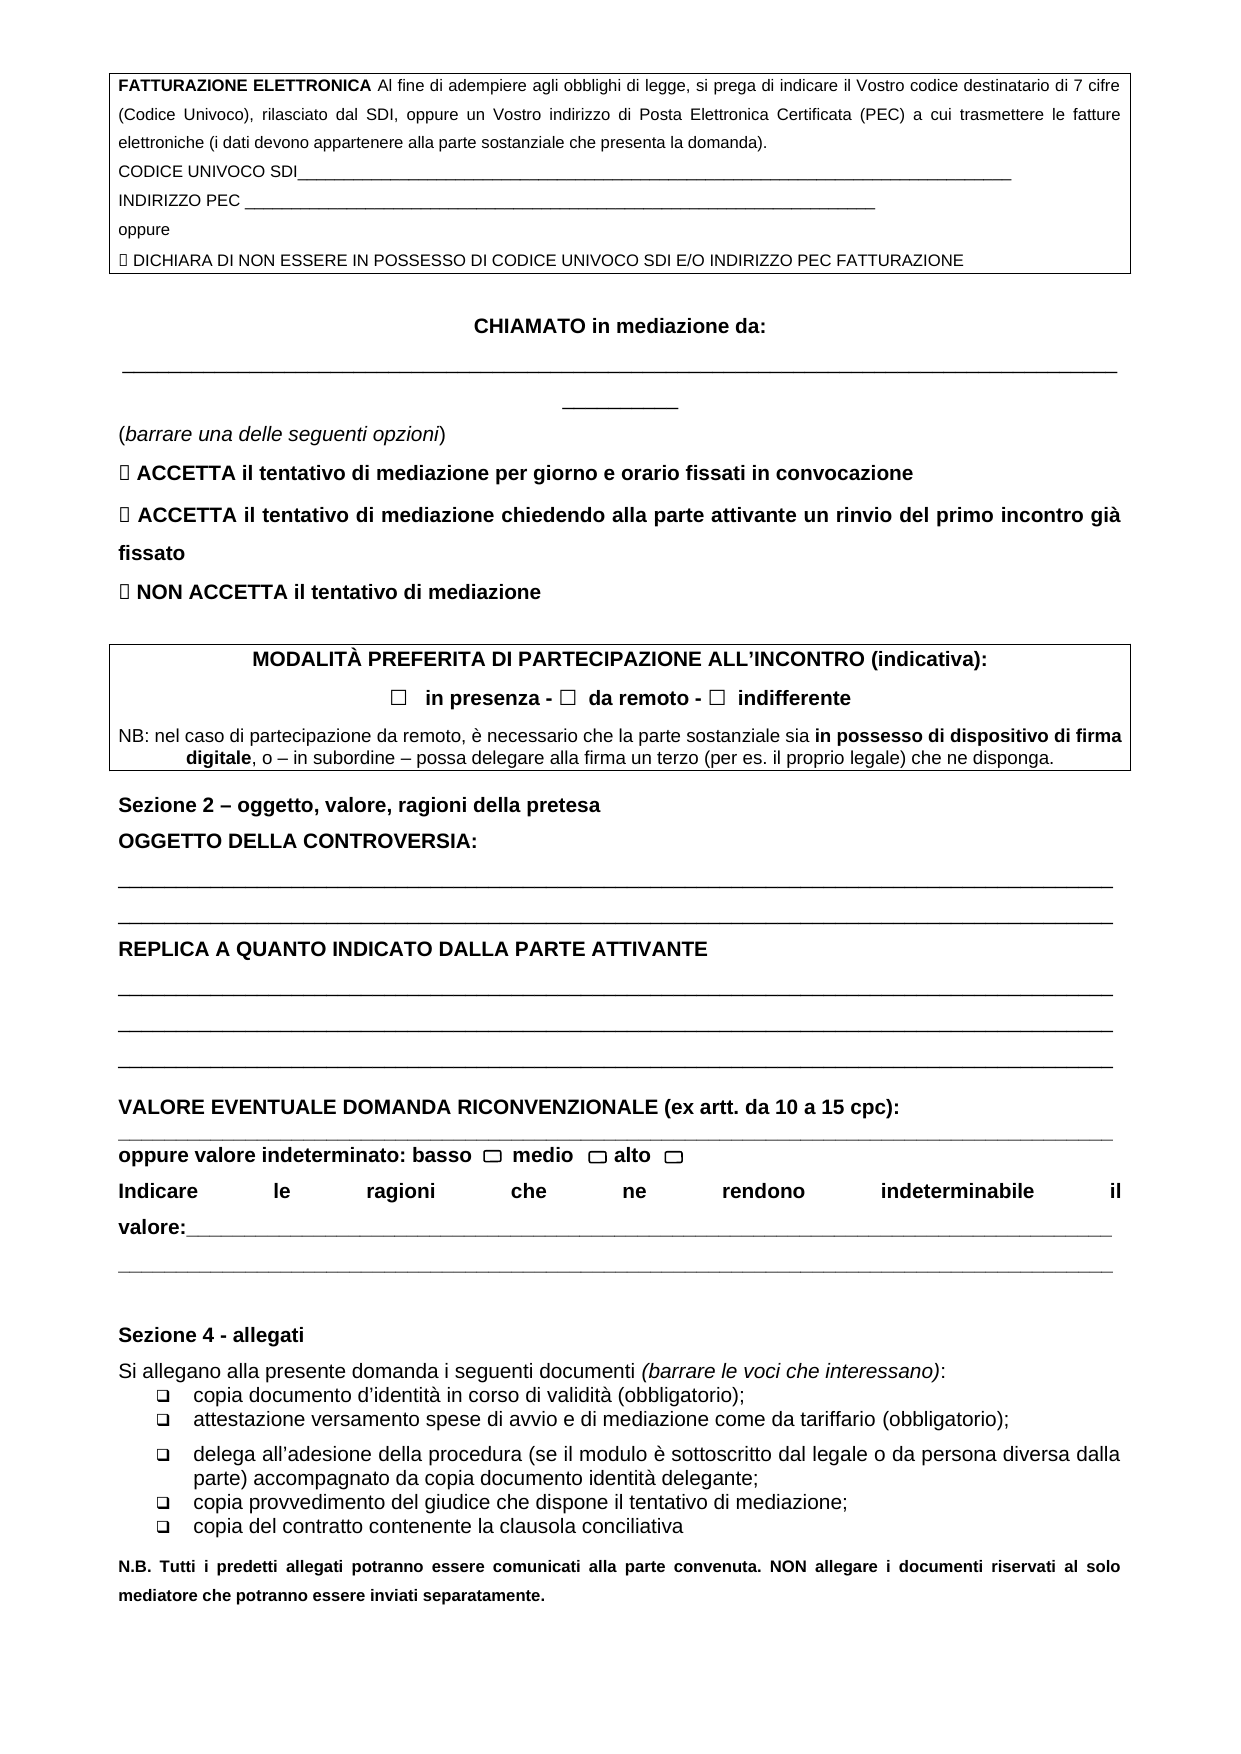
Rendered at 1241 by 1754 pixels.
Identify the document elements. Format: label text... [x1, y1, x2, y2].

text __________________________________________________________________________________________________________________________________________________________________________________________________________________________________________________________________ [118, 973, 1122, 1068]
list copia provvedimento del giudice che dispone il tentativo di mediazione; [156, 1490, 1122, 1514]
text  DICHIARA DI NON ESSERE IN POSSESSO DI CODICE UNIVOCO SDI E/O INDIRIZZO PEC FATTURAZIONE [110, 245, 1130, 273]
list copia del contratto contenente la clausola conciliativa [156, 1514, 1122, 1538]
text oppure valore indeterminato: basso medio alto [118, 1143, 1122, 1167]
text oppure [110, 216, 1130, 239]
list delega all’adesione della procedura (se il modulo è sottoscritto dal legale o da persona diversa dalla parte) accompagnato da copia documento identità delegante; [156, 1442, 1122, 1490]
text Sezione 2 – oggetto, valore, ragioni della pretesa [118, 793, 1122, 817]
text Indicare le ragioni che ne rendono indeterminabile il valore:______________________________________________________________________________________________________________________________________________________________________ [118, 1179, 1122, 1274]
text REPLICA A QUANTO INDICATO DALLA PARTE ATTIVANTE [118, 937, 1122, 961]
list copia documento d’identità in corso di validità (obbligatorio); [156, 1382, 1122, 1406]
text (barrare una delle seguenti opzioni) [118, 422, 1122, 446]
subtitle MODALITÀ PREFERITA DI PARTECIPAZIONE ALL’INCONTRO (indicativa): [110, 645, 1130, 671]
text CHIAMATO in mediazione da: [118, 314, 1122, 338]
text  ACCETTA il tentativo di mediazione chiedendo alla parte attivante un rinvio del primo incontro già fissato [118, 501, 1122, 565]
text OGGETTO DELLA CONTROVERSIA: [118, 829, 1122, 853]
subtitle ☐ in presenza - ☐ da remoto - ☐ indifferente [110, 679, 1130, 711]
text Sezione 4 - allegati [118, 1322, 1122, 1346]
text VALORE EVENTUALE DOMANDA RICONVENZIONALE (ex artt. da 10 a 15 cpc): ______________________________________________________________________________________ [118, 1095, 1122, 1143]
text FATTURAZIONE ELETTRONICA Al fine di adempiere agli obblighi di legge, si prega di indicare il Vostro codice destinatario di 7 cifre (Codice Univoco), rilasciato dal SDI, oppure un Vostro indirizzo di Posta Elettronica Certificata (PEC) a cui trasmettere le fatture elettroniche (i dati devono appartenere alla parte sostanziale che presenta la domanda). [110, 74, 1130, 152]
text  NON ACCETTA il tentativo di mediazione [118, 577, 1122, 605]
text NB: nel caso di partecipazione da remoto, è necessario che la parte sostanziale sia in possesso di dispositivo di firma digitale, o – in subordine – possa delegare alla firma un terzo (per es. il proprio legale) che ne disponga. [110, 722, 1130, 770]
text N.B. Tutti i predetti allegati potranno essere comunicati alla parte convenuta. NON allegare i documenti riservati al solo mediatore che potranno essere inviati separatamente. [118, 1557, 1122, 1605]
list attestazione versamento spese di avvio e di mediazione come da tariffario (obbligatorio); [156, 1406, 1122, 1430]
text CODICE UNIVOCO SDI_____________________________________________________________________________ [110, 159, 1130, 181]
text ____________________________________________________________________________________________________________________________________________________________________________ [118, 865, 1122, 925]
text  ACCETTA il tentativo di mediazione per giorno e orario fissati in convocazione [118, 458, 1122, 486]
text ________________________________________________________________________________________________ [118, 350, 1122, 410]
text Si allegano alla presente domanda i seguenti documenti (barrare le voci che interessano): [118, 1358, 1122, 1382]
text INDIRIZZO PEC ____________________________________________________________________ [110, 188, 1130, 210]
